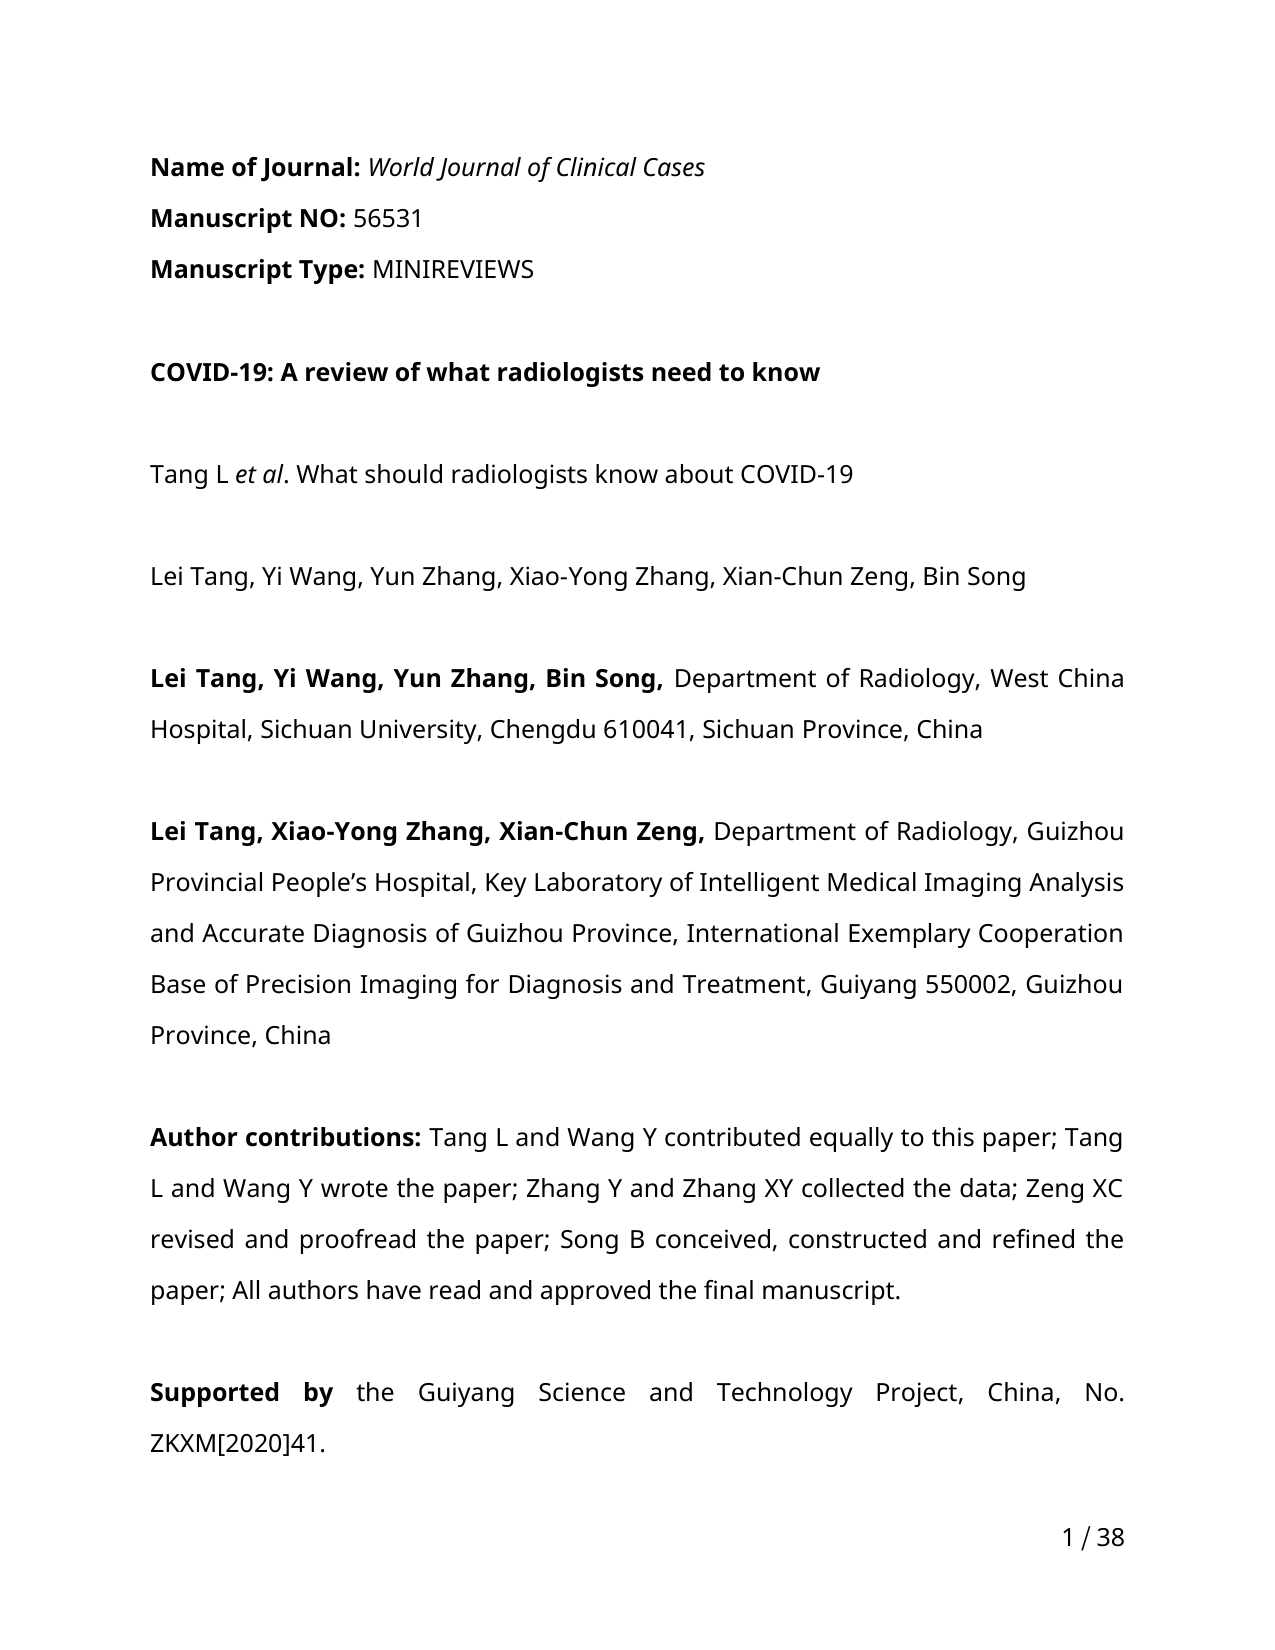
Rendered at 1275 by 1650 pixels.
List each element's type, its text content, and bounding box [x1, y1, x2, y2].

text Lei Tang, Yi Wang, Yun Zhang, Bin Song, Department of Radiology, West China Hospital, Sichuan University, Chengdu 610041, Sichuan Province, China [150, 660, 1125, 746]
text Tang L et al. What should radiologists know about COVID-19 [150, 456, 1125, 490]
text Supported by the Guiyang Science and Technology Project, China, No. ZKXM[2020]41. [150, 1375, 1125, 1460]
text COVID-19: A review of what radiologists need to know [150, 354, 1125, 388]
text Name of Journal: World Journal of Clinical Cases [150, 150, 1125, 184]
text Author contributions: Tang L and Wang Y contributed equally to this paper; Tang L and Wang Y wrote the paper; Zhang Y and Zhang XY collected the data; Zeng XC revised and proofread the paper; Song B conceived, constructed and refined the paper; All authors have read and approved the final manuscript. [150, 1120, 1125, 1307]
text Manuscript NO: 56531 [150, 201, 1125, 235]
text Manuscript Type: MINIREVIEWS [150, 252, 1125, 286]
text Lei Tang, Yi Wang, Yun Zhang, Xiao-Yong Zhang, Xian-Chun Zeng, Bin Song [150, 558, 1125, 592]
text Lei Tang, Xiao-Yong Zhang, Xian-Chun Zeng, Department of Radiology, Guizhou Provincial People’s Hospital, Key Laboratory of Intelligent Medical Imaging Analysis and Accurate Diagnosis of Guizhou Province, International Exemplary Cooperation Base of Precision Imaging for Diagnosis and Treatment, Guiyang 550002, Guizhou Province, China [150, 813, 1125, 1052]
